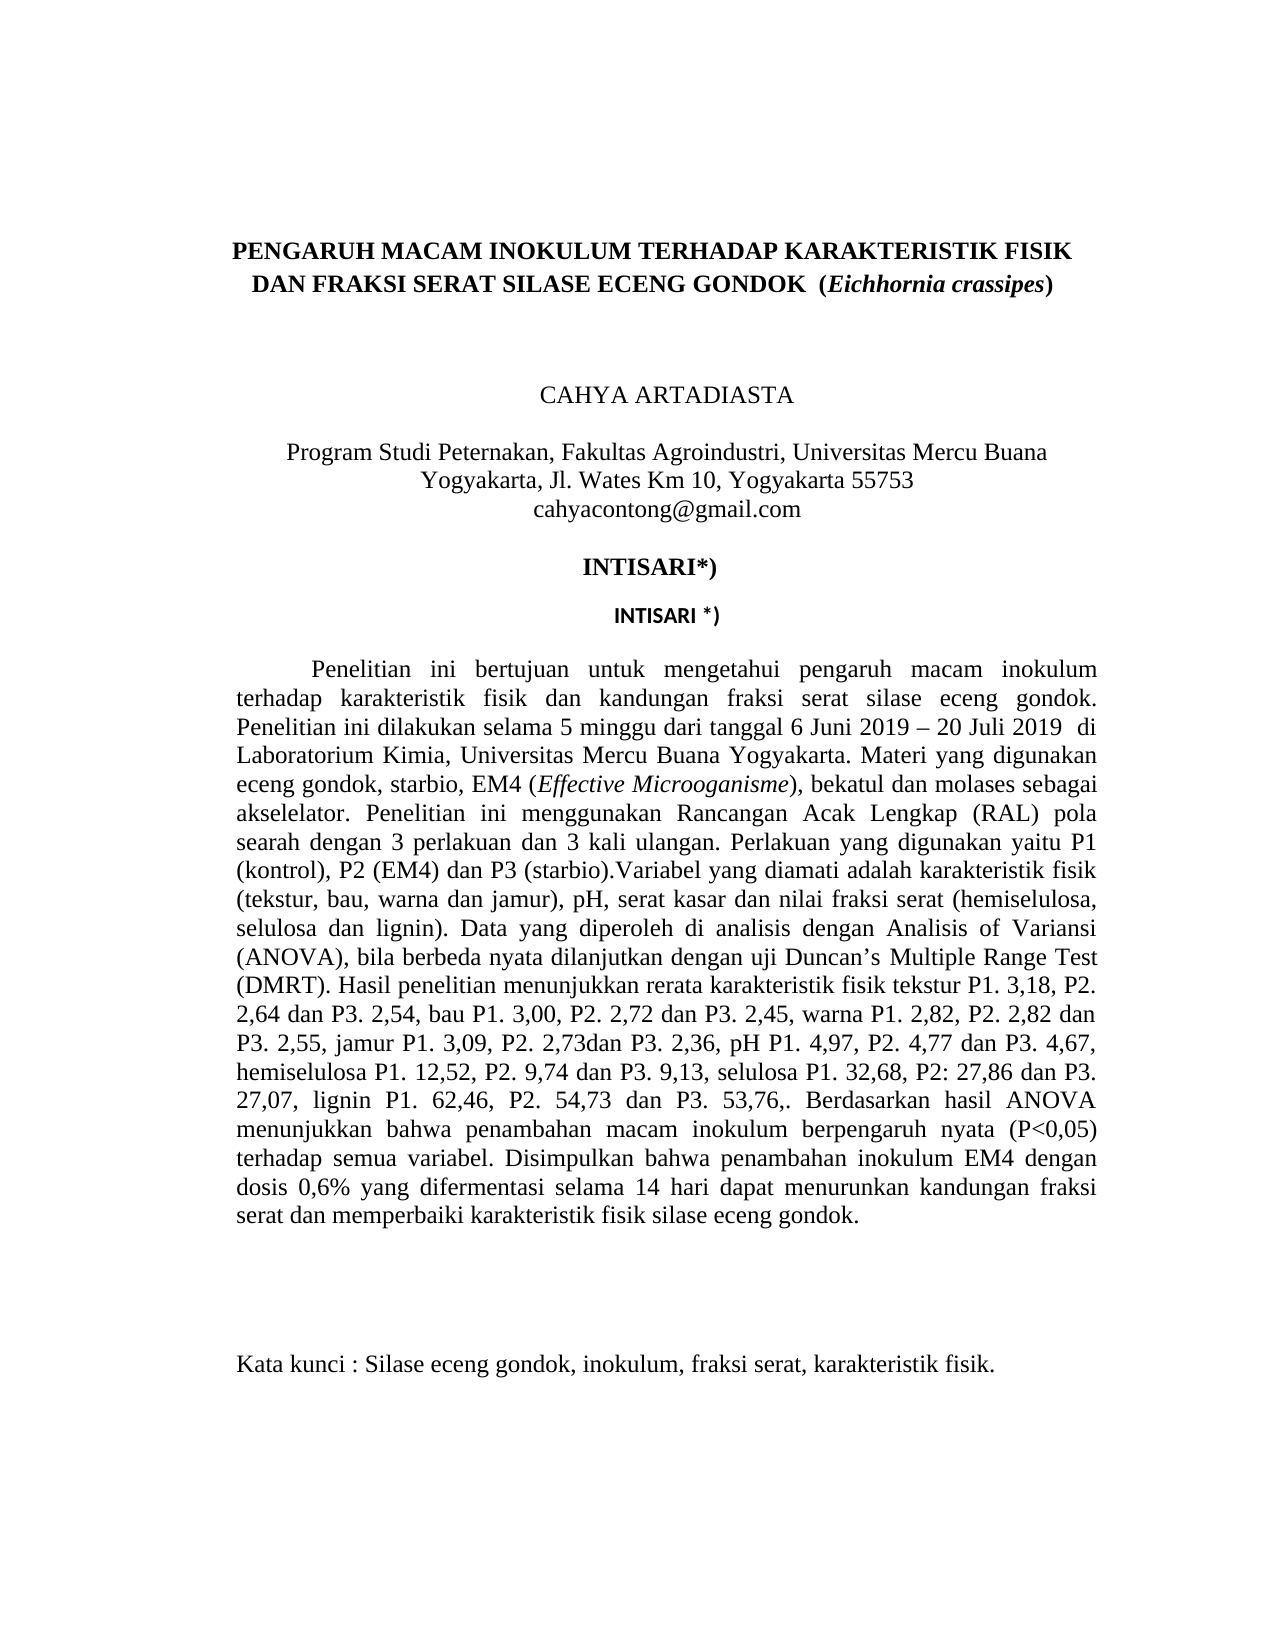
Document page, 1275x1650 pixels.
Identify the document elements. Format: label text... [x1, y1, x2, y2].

text PENGARUH MACAM INOKULUM TERHADAP KARAKTERISTIK FISIK DAN FRAKSI SERAT SILASE ECENG GONDOK (Eichhornia crassipes) [207, 236, 1098, 298]
text Penelitian ini bertujuan untuk mengetahui pengaruh macam inokulum terhadap karakteristik fisik dan kandungan fraksi serat silase eceng gondok. Penelitian ini dilakukan selama 5 minggu dari tanggal 6 Juni 2019 – 20 Juli 2019 di Laboratorium Kimia, Universitas Mercu Buana Yogyakarta. Materi yang digunakan eceng gondok, starbio, EM4 (Effective Microoganisme), bekatul dan molases sebagai akselelator. Penelitian ini menggunakan Rancangan Acak Lengkap (RAL) pola searah dengan 3 perlakuan dan 3 kali ulangan. Perlakuan yang digunakan yaitu P1 (kontrol), P2 (EM4) dan P3 (starbio).Variabel yang diamati adalah karakteristik fisik (tekstur, bau, warna dan jamur), pH, serat kasar dan nilai fraksi serat (hemiselulosa, selulosa dan lignin). Data yang diperoleh di analisis dengan Analisis of Variansi (ANOVA), bila berbeda nyata dilanjutkan dengan uji Duncan’s Multiple Range Test (DMRT). Hasil penelitian menunjukkan rerata karakteristik fisik tekstur P1. 3,18, P2. 2,64 dan P3. 2,54, bau P1. 3,00, P2. 2,72 dan P3. 2,45, warna P1. 2,82, P2. 2,82 dan P3. 2,55, jamur P1. 3,09, P2. 2,73dan P3. 2,36, pH P1. 4,97, P2. 4,77 dan P3. 4,67, hemiselulosa P1. 12,52, P2. 9,74 dan P3. 9,13, selulosa P1. 32,68, P2: 27,86 dan P3. 27,07, lignin P1. 62,46, P2. 54,73 dan P3. 53,76,. Berdasarkan hasil ANOVA menunjukkan bahwa penambahan macam inokulum berpengaruh nyata (P<0,05) terhadap semua variabel. Disimpulkan bahwa penambahan inokulum EM4 dengan dosis 0,6% yang difermentasi selama 14 hari dapat menurunkan kandungan fraksi serat dan memperbaiki karakteristik fisik silase eceng gondok. [236, 654, 1098, 1229]
text Kata kunci : Silase eceng gondok, inokulum, fraksi serat, karakteristik fisik. [236, 1349, 1098, 1378]
text Program Studi Peternakan, Fakultas Agroindustri, Universitas Mercu Buana Yogyakarta, Jl. Wates Km 10, Yogyakarta 55753 [236, 437, 1098, 494]
text cahyacontong@gmail.com [236, 494, 1098, 523]
text CAHYA ARTADIASTA [236, 380, 1098, 409]
text INTISARI *) [236, 601, 1098, 629]
text INTISARI*) [236, 552, 1098, 580]
